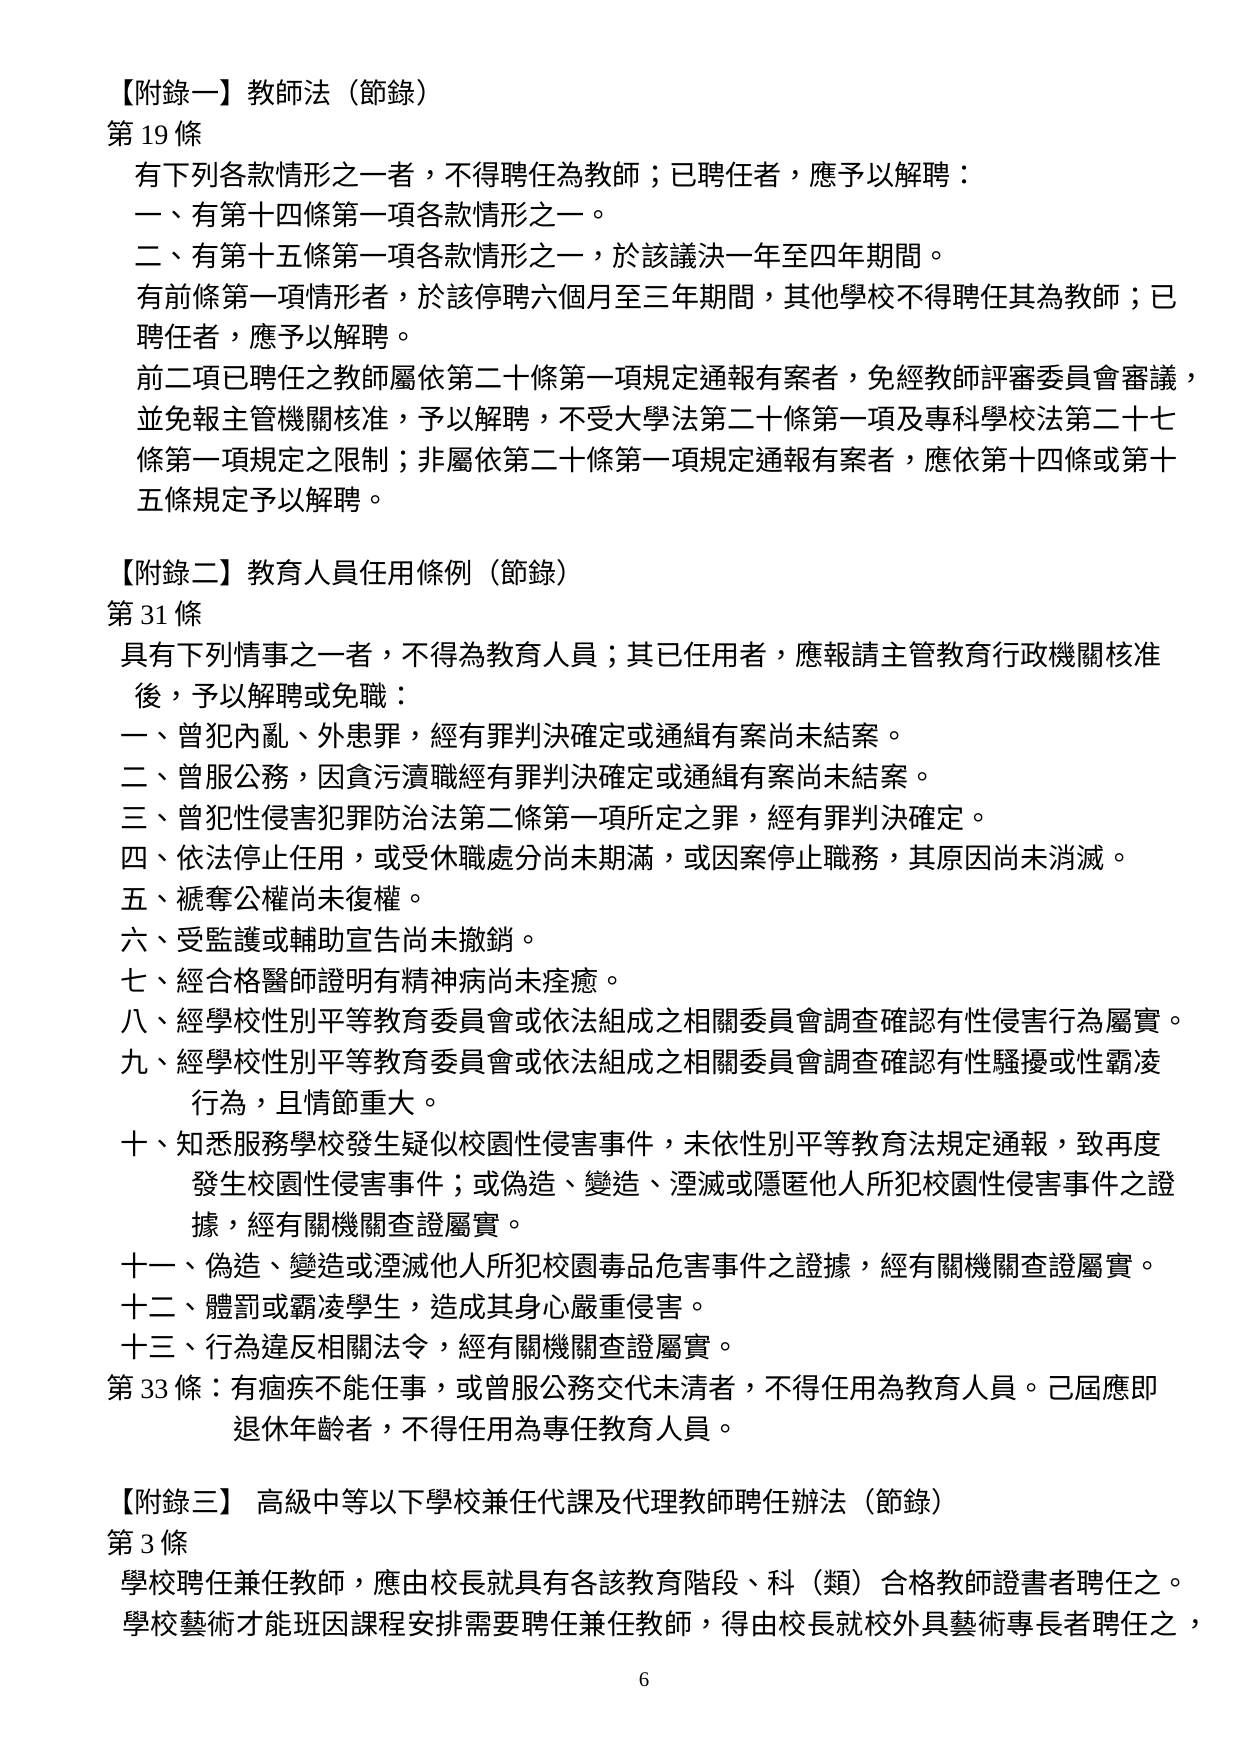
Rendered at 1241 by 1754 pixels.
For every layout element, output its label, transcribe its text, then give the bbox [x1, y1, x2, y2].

text 五、褫奪公權尚未復權。 [106, 877, 1181, 918]
text 有前條第一項情形者，於該停聘六個月至三年期間，其他學校不得聘任其為教師；已聘任者，應予以解聘。 [136, 274, 1181, 356]
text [106, 1602, 1181, 1643]
text 七、經合格醫師證明有精神病尚未痊癒。 [106, 958, 1181, 999]
text 【附錄三】 高級中等以下學校兼任代課及代理教師聘任辦法（節錄） [106, 1480, 1181, 1520]
text 一、曾犯內亂、外患罪，經有罪判決確定或通緝有案尚未結案。 [106, 714, 1181, 755]
text 六、受監護或輔助宣告尚未撤銷。 [106, 918, 1181, 958]
text 一、有第十四條第一項各款情形之一。 [106, 193, 1181, 234]
text 九、經學校性別平等教育委員會或依法組成之相關委員會調查確認有性騷擾或性霸凌行為，且情節重大。 [106, 1040, 1181, 1121]
text 有下列各款情形之一者，不得聘任為教師；已聘任者，應予以解聘： [106, 152, 1181, 193]
text 四、依法停止任用，或受休職處分尚未期滿，或因案停止職務，其原因尚未消滅。 [106, 836, 1181, 877]
text 【附錄一】教師法（節錄） [106, 71, 1181, 112]
text 學校聘任兼任教師，應由校長就具有各該教育階段、科（類）合格教師證書者聘任之。 [106, 1561, 1181, 1602]
text 十二、體罰或霸凌學生，造成其身心嚴重侵害。 [106, 1284, 1181, 1325]
text 三、曾犯性侵害犯罪防治法第二條第一項所定之罪，經有罪判決確定。 [106, 796, 1181, 836]
text 第19條 [106, 112, 1181, 152]
text 八、經學校性別平等教育委員會或依法組成之相關委員會調查確認有性侵害行為屬實。 [106, 999, 1181, 1040]
text 十一、偽造、變造或湮滅他人所犯校園毒品危害事件之證據，經有關機關查證屬實。 [106, 1244, 1181, 1284]
text 十三、行為違反相關法令，經有關機關查證屬實。 [106, 1325, 1181, 1366]
text 第33條：有痼疾不能任事，或曾服公務交代未清者，不得任用為教育人員。己屆應即退休年齡者，不得任用為專任教育人員。 [106, 1366, 1181, 1447]
text 第31條 [106, 592, 1181, 633]
text 二、有第十五條第一項各款情形之一，於該議決一年至四年期間。 [106, 234, 1181, 274]
text 二、曾服公務，因貪污瀆職經有罪判決確定或通緝有案尚未結案。 [106, 755, 1181, 796]
text 第3條 [106, 1520, 1181, 1561]
text 十、知悉服務學校發生疑似校園性侵害事件，未依性別平等教育法規定通報，致再度發生校園性侵害事件；或偽造、變造、湮滅或隱匿他人所犯校園性侵害事件之證據，經有關機關查證屬實。 [106, 1121, 1181, 1244]
text 【附錄二】教育人員任用條例（節錄） [106, 551, 1181, 592]
text 前二項已聘任之教師屬依第二十條第一項規定通報有案者，免經教師評審委員會審議，並免報主管機關核准，予以解聘，不受大學法第二十條第一項及專科學校法第二十七條第一項規定之限制；非屬依第二十條第一項規定通報有案者，應依第十四條或第十五條規定予以解聘。 [136, 356, 1181, 519]
text 具有下列情事之一者，不得為教育人員；其已任用者，應報請主管教育行政機關核准後，予以解聘或免職： [106, 633, 1181, 714]
